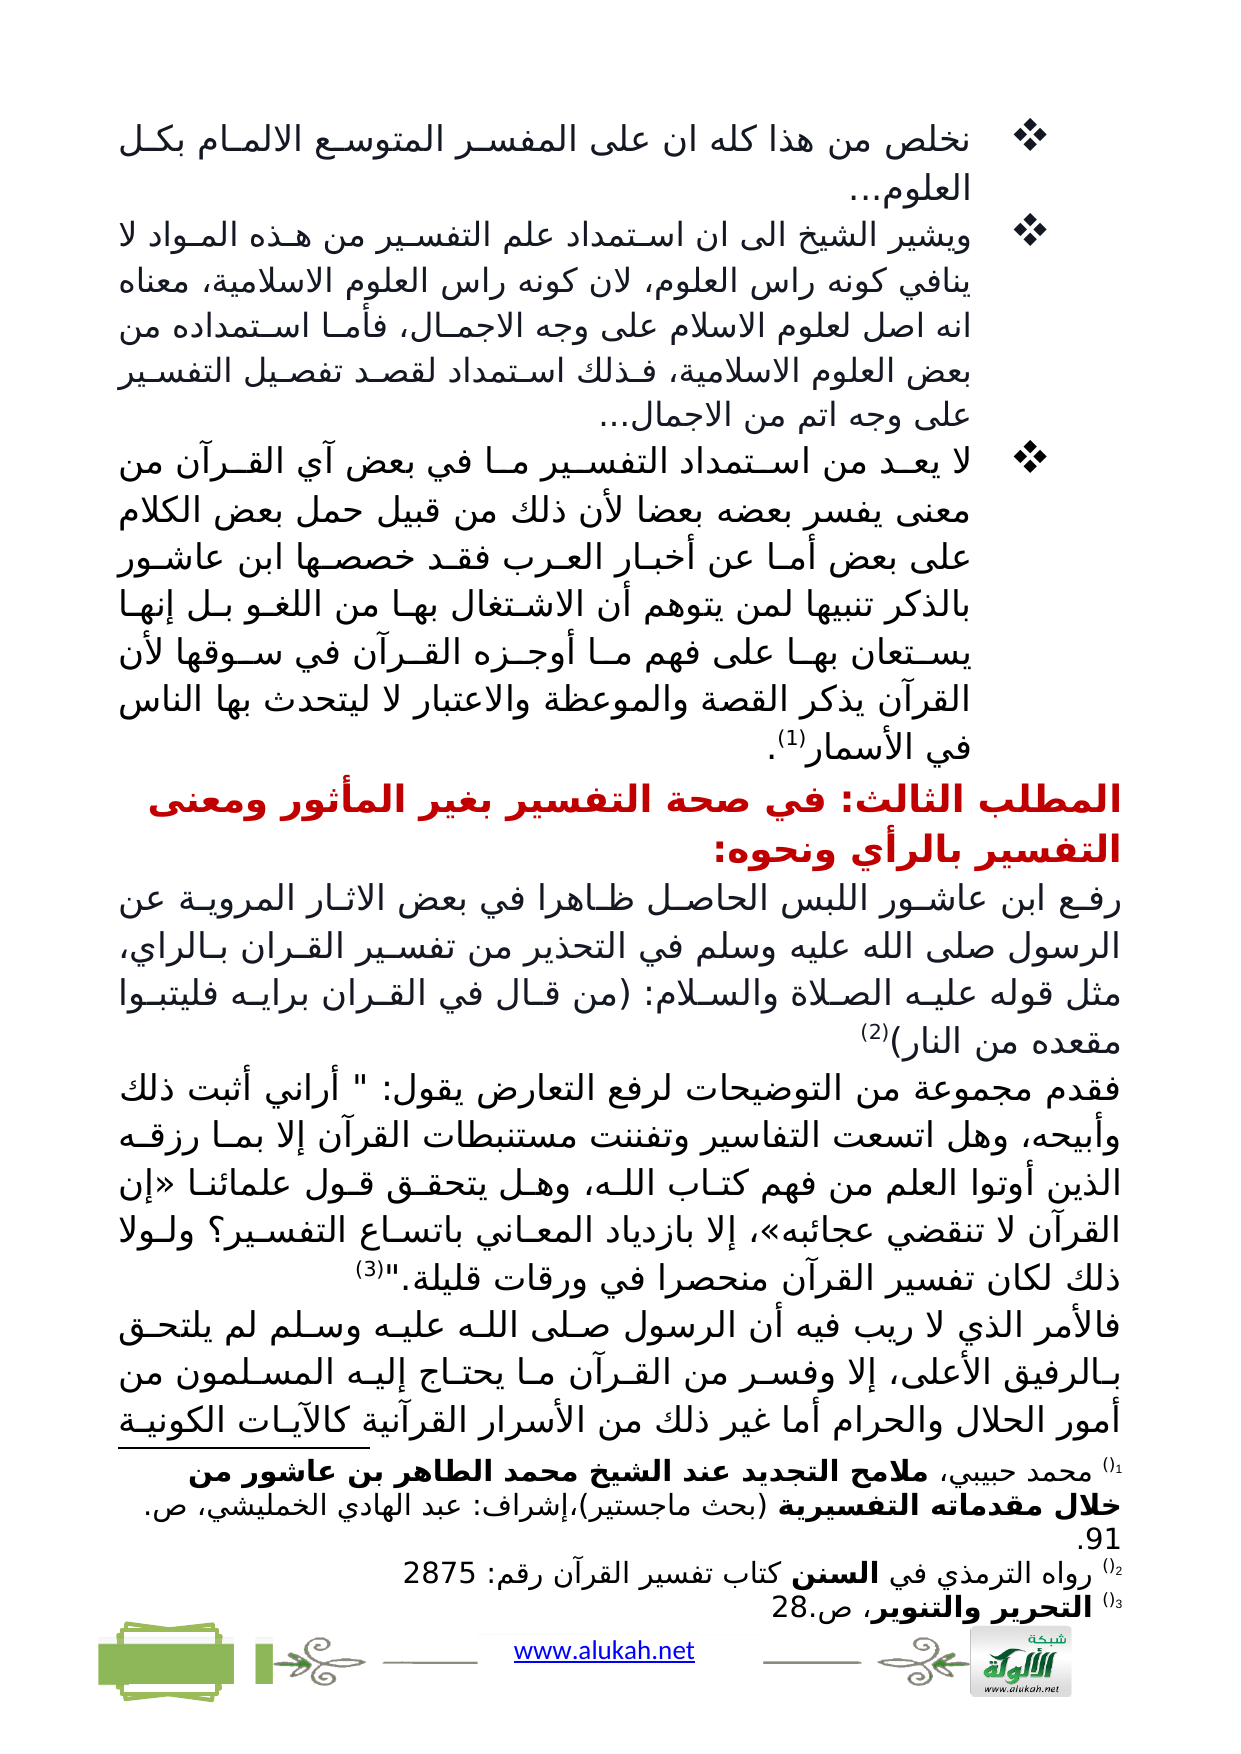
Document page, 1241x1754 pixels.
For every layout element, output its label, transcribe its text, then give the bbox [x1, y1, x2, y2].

list نخلص من هذا كله ان على المفسر المتوسع الالمام بكل العلوم... [118, 118, 1009, 208]
picture [499, 1627, 717, 1681]
text فقدم مجموعة من التوضيحات لرفع التعارض يقول: " أراني أثبت ذلك وأبيحه، وهل اتسعت التفاسير وتفننت مستنبطات القرآن إلا بما رزقه الذين أوتوا العلم من فهم كتاب الله، وهل يتحقق قول علمائنا «إن القرآن لا تنقضي عجائبه»، إلا بازدياد المعاني باتساع التفسير؟ ولولا ذلك لكان تفسير القرآن منحصرا في ورقات قليلة."() [118, 1067, 1122, 1298]
list لا يعد من استمداد التفسير ما في بعض آي القرآن من معنى يفسر بعضه بعضا لأن ذلك من قبيل حمل بعض الكلام على بعض أما عن أخبار العرب فقد خصصها ابن عاشور بالذكر تنبيها لمن يتوهم أن الاشتغال بها من اللغو بل إنها يستعان بها على فهم ما أوجزه القرآن في سوقها لأن القرآن يذكر القصة والموعظة والاعتبار لا ليتحدث بها الناس في الأسمار(). [118, 440, 1009, 767]
text رفع ابن عاشور اللبس الحاصل ظاهرا في بعض الاثار المروية عن الرسول صلى الله عليه وسلم في التحذير من تفسير القران بالراي، مثل قوله عليه الصلاة والسلام: (من قال في القران برايه فليتبوا مقعده من النار)() [118, 878, 1122, 1061]
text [118, 1304, 1122, 1441]
subtitle المطلب الثالث: في صحة التفسير بغير المأثور ومعنى التفسير بالرأي ونحوه: [118, 778, 1122, 871]
list ويشير الشيخ الى ان استمداد علم التفسير من هذه المواد لا ينافي كونه راس العلوم، لان كونه راس العلوم الاسلامية، معناه انه اصل لعلوم الاسلام على وجه الاجمال، فأما استمداده من بعض العلوم الاسلامية، فذلك استمداد لقصد تفصيل التفسير على وجه اتم من الاجمال... [118, 214, 1009, 434]
picture [96, 1622, 1072, 1704]
